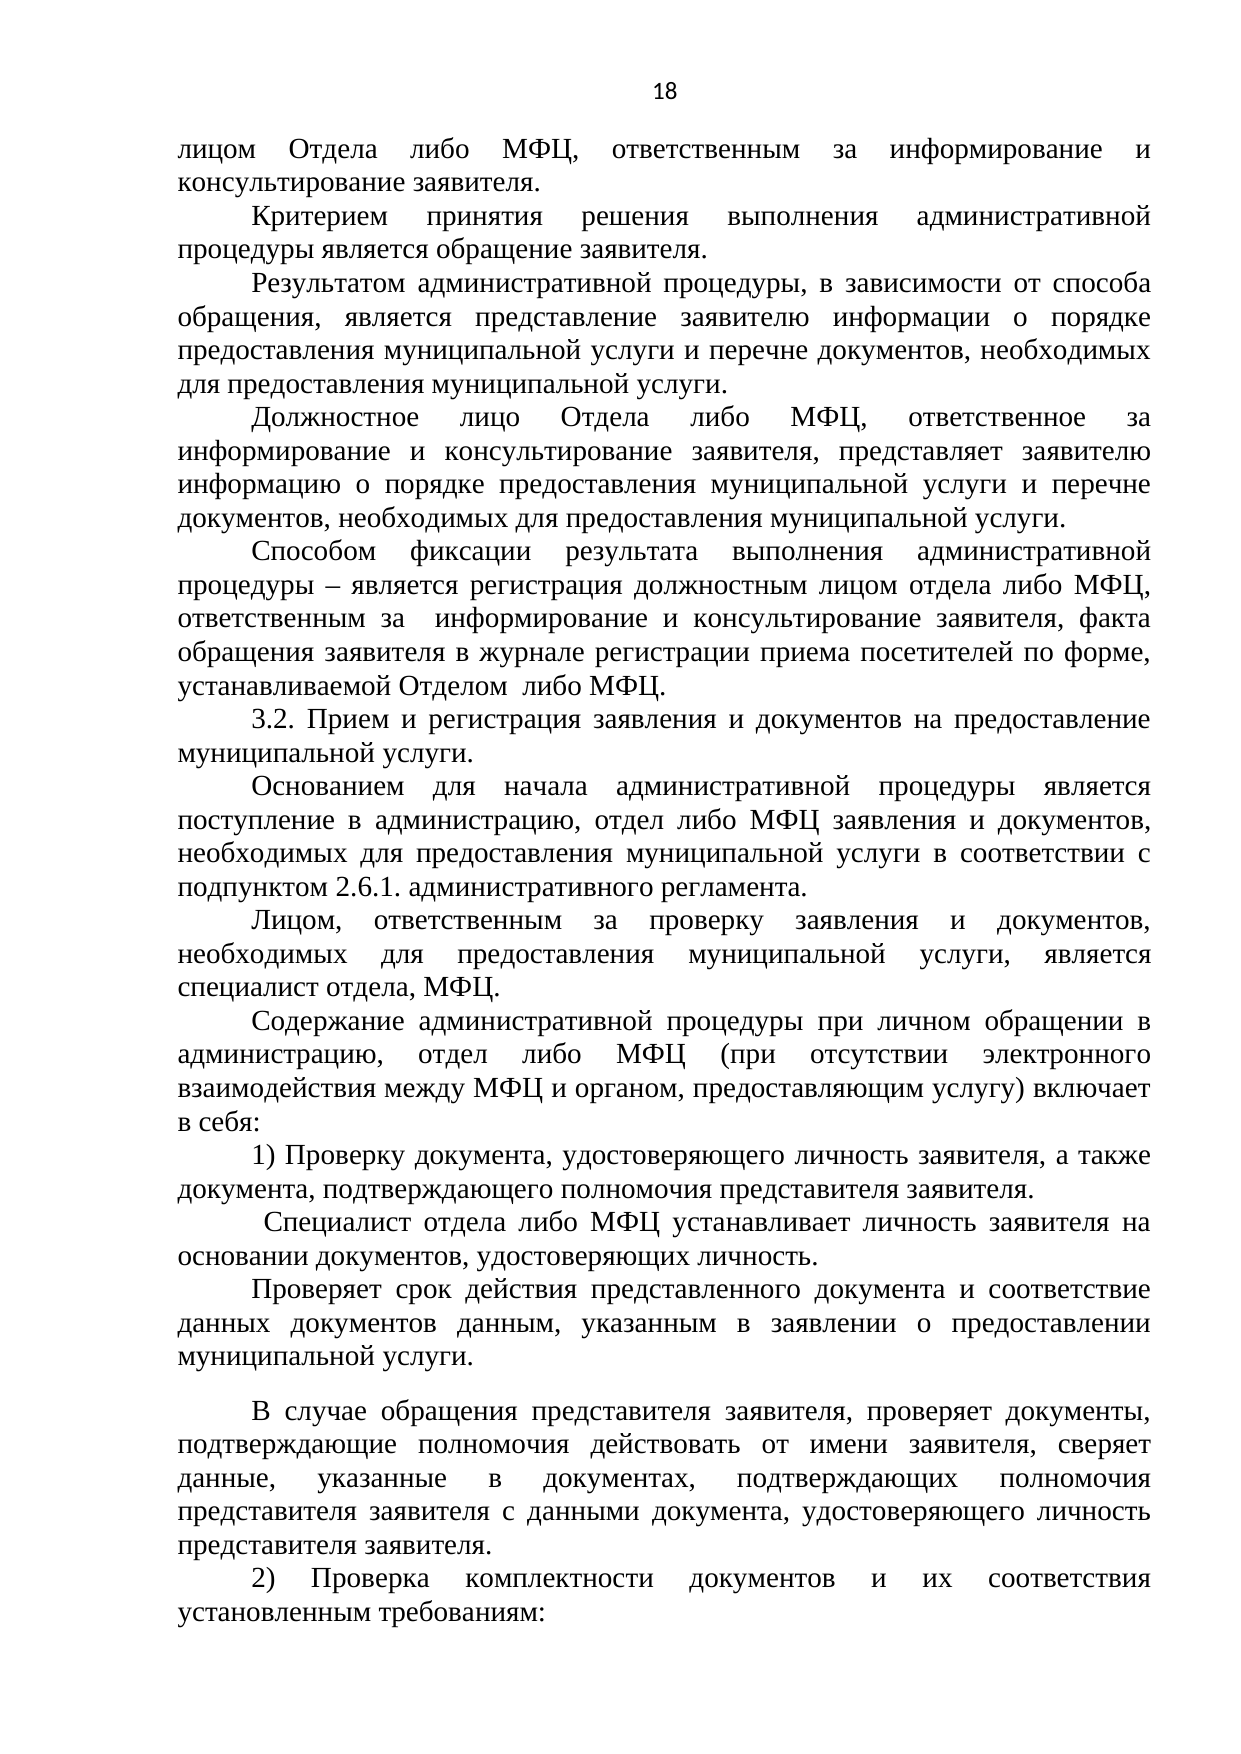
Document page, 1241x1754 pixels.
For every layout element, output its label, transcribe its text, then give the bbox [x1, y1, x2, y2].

text Результатом административной процедуры, в зависимости от способа обращения, является представление заявителю информации о порядке предоставления муниципальной услуги и перечне документов, необходимых для предоставления муниципальной услуги. [177, 265, 1152, 399]
text Содержание административной процедуры при личном обращении в администрацию, отдел либо МФЦ (при отсутствии электронного взаимодействия между МФЦ и органом, предоставляющим услугу) включает в себя: [177, 1003, 1152, 1137]
text 2) Проверка комплектности документов и их соответствия установленным требованиям: [177, 1561, 1152, 1628]
text Критерием принятия решения выполнения административной процедуры является обращение заявителя. [177, 198, 1152, 265]
text Способом фиксации результата выполнения административной процедуры – является регистрация должностным лицом отдела либо МФЦ, ответственным за информирование и консультирование заявителя, факта обращения заявителя в журнале регистрации приема посетителей по форме, устанавливаемой Отделом либо МФЦ. [177, 533, 1152, 701]
text 1) Проверку документа, удостоверяющего личность заявителя, а также документа, подтверждающего полномочия представителя заявителя. [177, 1137, 1152, 1204]
text Специалист отдела либо МФЦ устанавливает личность заявителя на основании документов, удостоверяющих личность. [177, 1204, 1152, 1271]
text Должностное лицо Отдела либо МФЦ, ответственное за информирование и консультирование заявителя, представляет заявителю информацию о порядке предоставления муниципальной услуги и перечне документов, необходимых для предоставления муниципальной услуги. [177, 399, 1152, 533]
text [177, 131, 1152, 198]
text Лицом, ответственным за проверку заявления и документов, необходимых для предоставления муниципальной услуги, является специалист отдела, МФЦ. [177, 902, 1152, 1003]
text 3.2. Прием и регистрация заявления и документов на предоставление муниципальной услуги. [177, 701, 1152, 768]
text Проверяет срок действия представленного документа и соответствие данных документов данным, указанным в заявлении о предоставлении муниципальной услуги. [177, 1271, 1152, 1372]
text Основанием для начала административной процедуры является поступление в администрацию, отдел либо МФЦ заявления и документов, необходимых для предоставления муниципальной услуги в соответствии с подпунктом 2.6.1. административного регламента. [177, 768, 1152, 902]
text В случае обращения представителя заявителя, проверяет документы, подтверждающие полномочия действовать от имени заявителя, сверяет данные, указанные в документах, подтверждающих полномочия представителя заявителя с данными документа, удостоверяющего личность представителя заявителя. [177, 1393, 1152, 1561]
